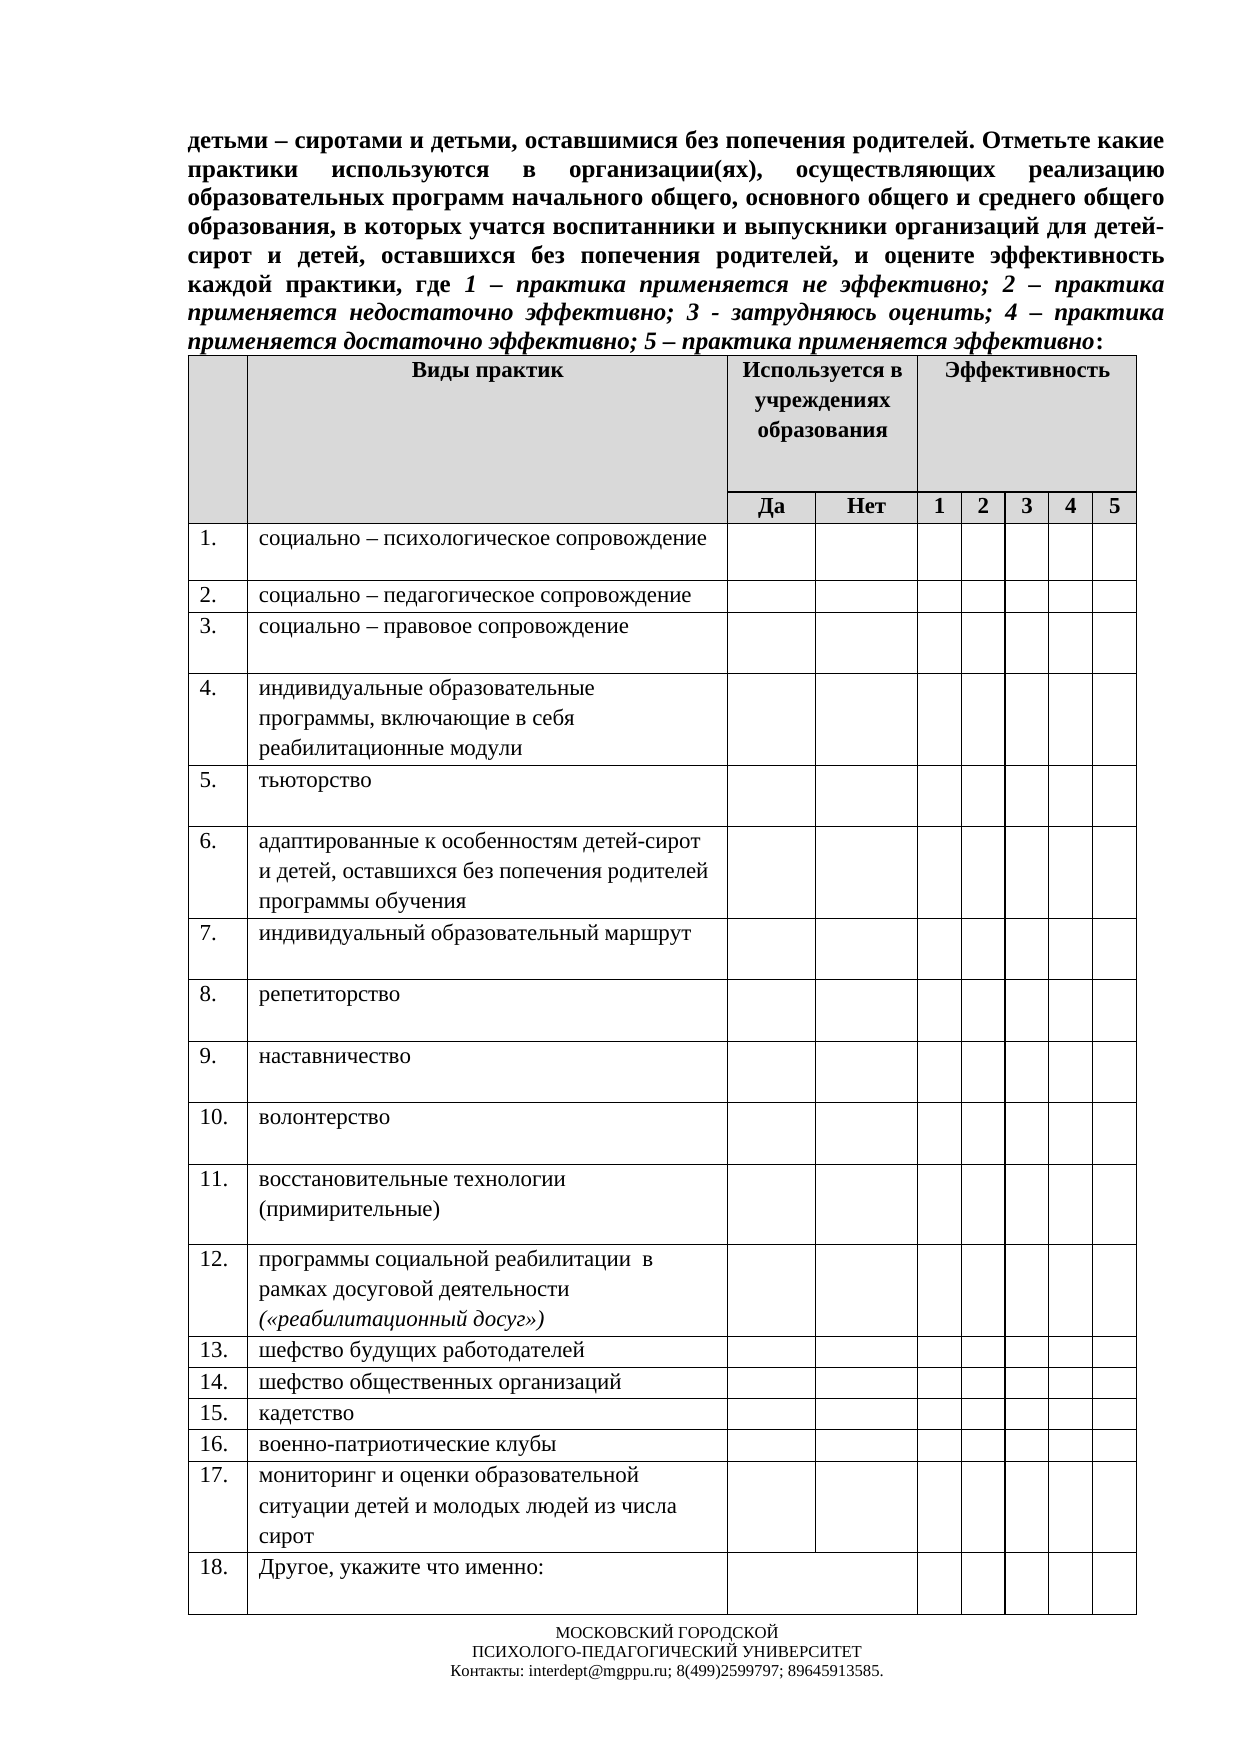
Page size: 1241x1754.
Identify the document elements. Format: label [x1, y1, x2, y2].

table_header [176, 125, 1177, 1615]
